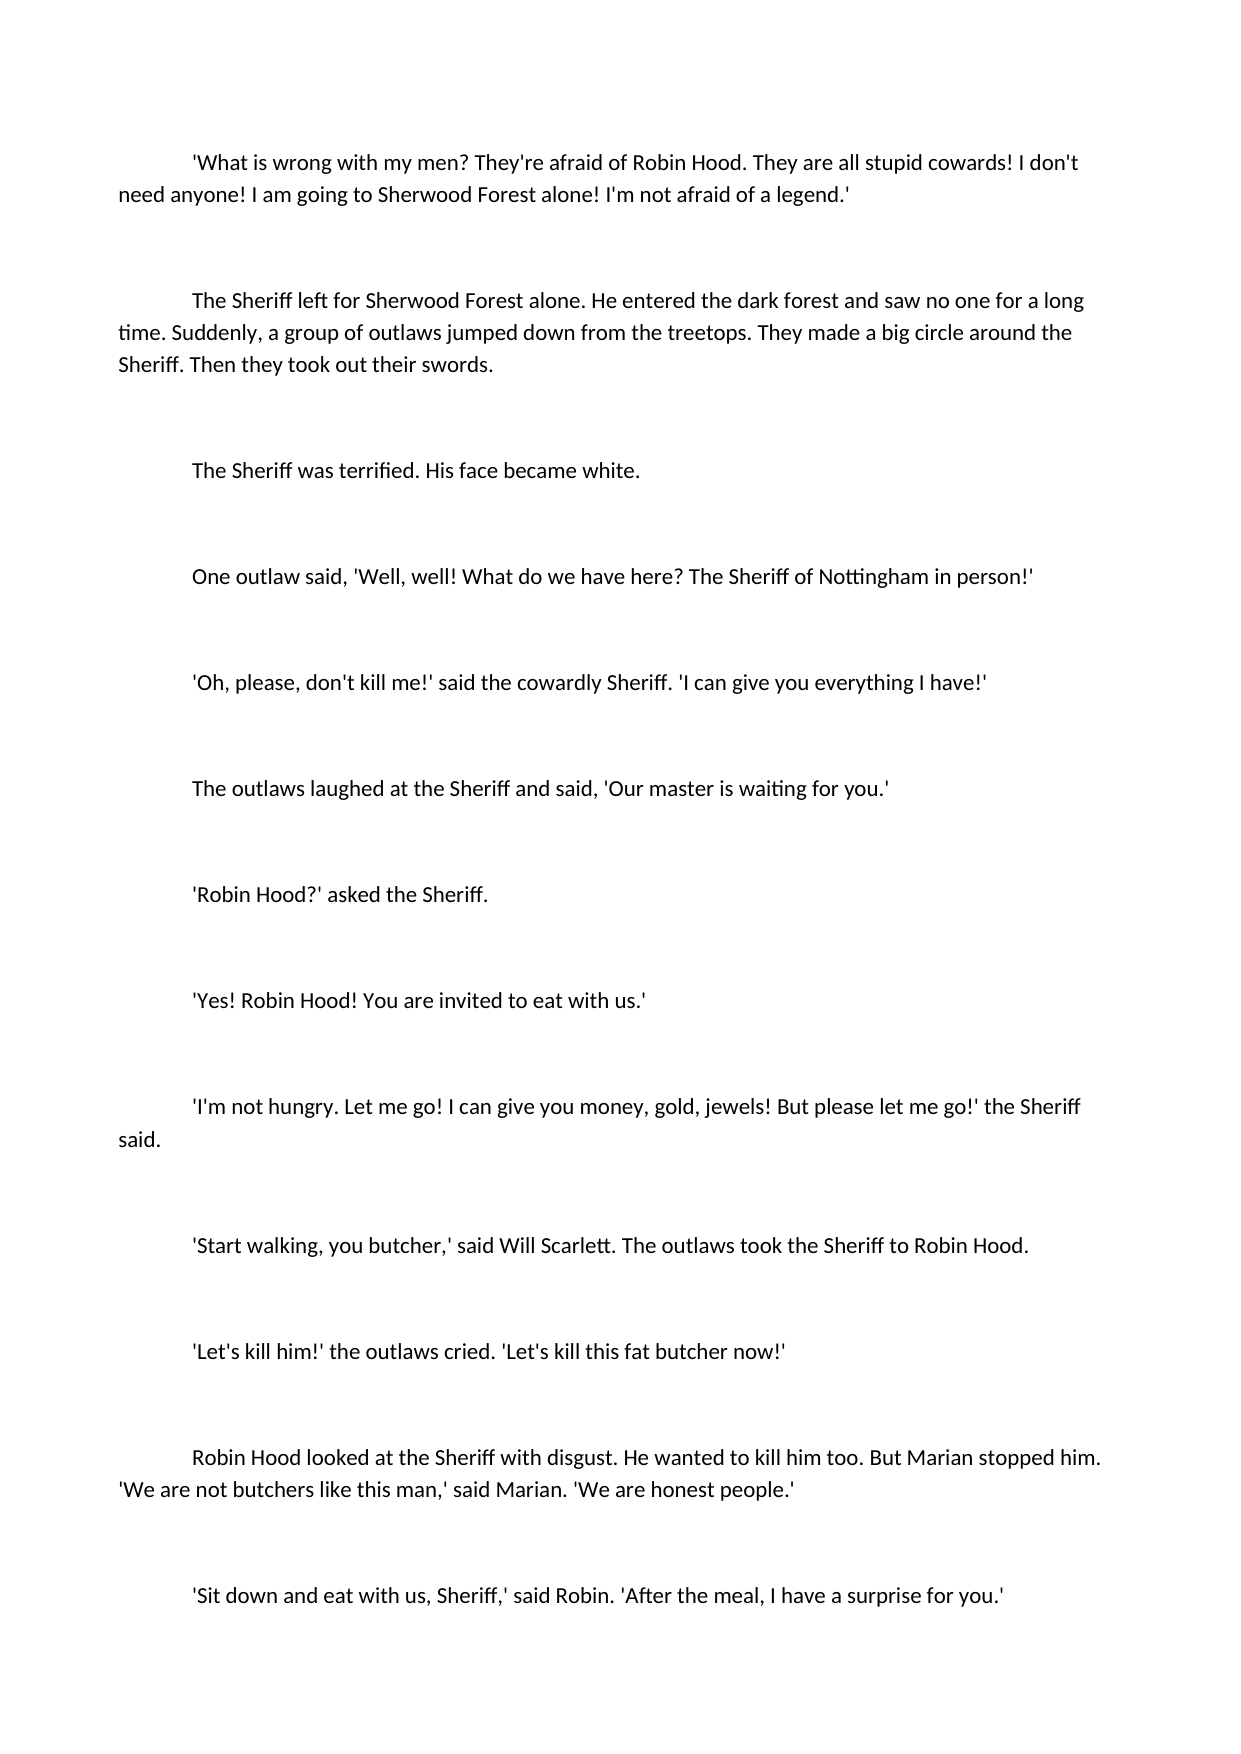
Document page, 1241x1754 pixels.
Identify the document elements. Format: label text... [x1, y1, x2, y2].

text 'Yes! Robin Hood! You are invited to eat with us.' [118, 986, 1122, 1014]
text 'Start walking, you butcher,' said Will Scarlett. The outlaws took the Sheriff to Robin Hood. [118, 1231, 1122, 1259]
text 'Robin Hood?' asked the Sheriff. [118, 880, 1122, 908]
text The outlaws laughed at the Sheriff and said, 'Our master is waiting for you.' [118, 774, 1122, 802]
text 'Oh, please, don't kill me!' said the cowardly Sheriff. 'I can give you everything I have!' [118, 668, 1122, 696]
text The Sheriff was terrified. His face became white. [118, 456, 1122, 484]
text Robin Hood looked at the Sheriff with disgust. He wanted to kill him too. But Marian stopped him. 'We are not butchers like this man,' said Marian. 'We are honest people.' [118, 1443, 1122, 1503]
text 'What is wrong with my men? They're afraid of Robin Hood. They are all stupid cowards! I don't need anyone! I am going to Sherwood Forest alone! I'm not afraid of a legend.' [118, 148, 1122, 208]
text 'I'm not hungry. Let me go! I can give you money, gold, jewels! But please let me go!' the Sheriff said. [118, 1092, 1122, 1153]
text 'Let's kill him!' the outlaws cried. 'Let's kill this fat butcher now!' [118, 1337, 1122, 1365]
text The Sheriff left for Sherwood Forest alone. He entered the dark forest and saw no one for a long time. Suddenly, a group of outlaws jumped down from the treetops. They made a big circle around the Sheriff. Then they took out their swords. [118, 286, 1122, 378]
text 'Sit down and eat with us, Sheriff,' said Robin. 'After the meal, I have a surprise for you.' [118, 1581, 1122, 1609]
text One outlaw said, 'Well, well! What do we have here? The Sheriff of Nottingham in person!' [118, 562, 1122, 590]
